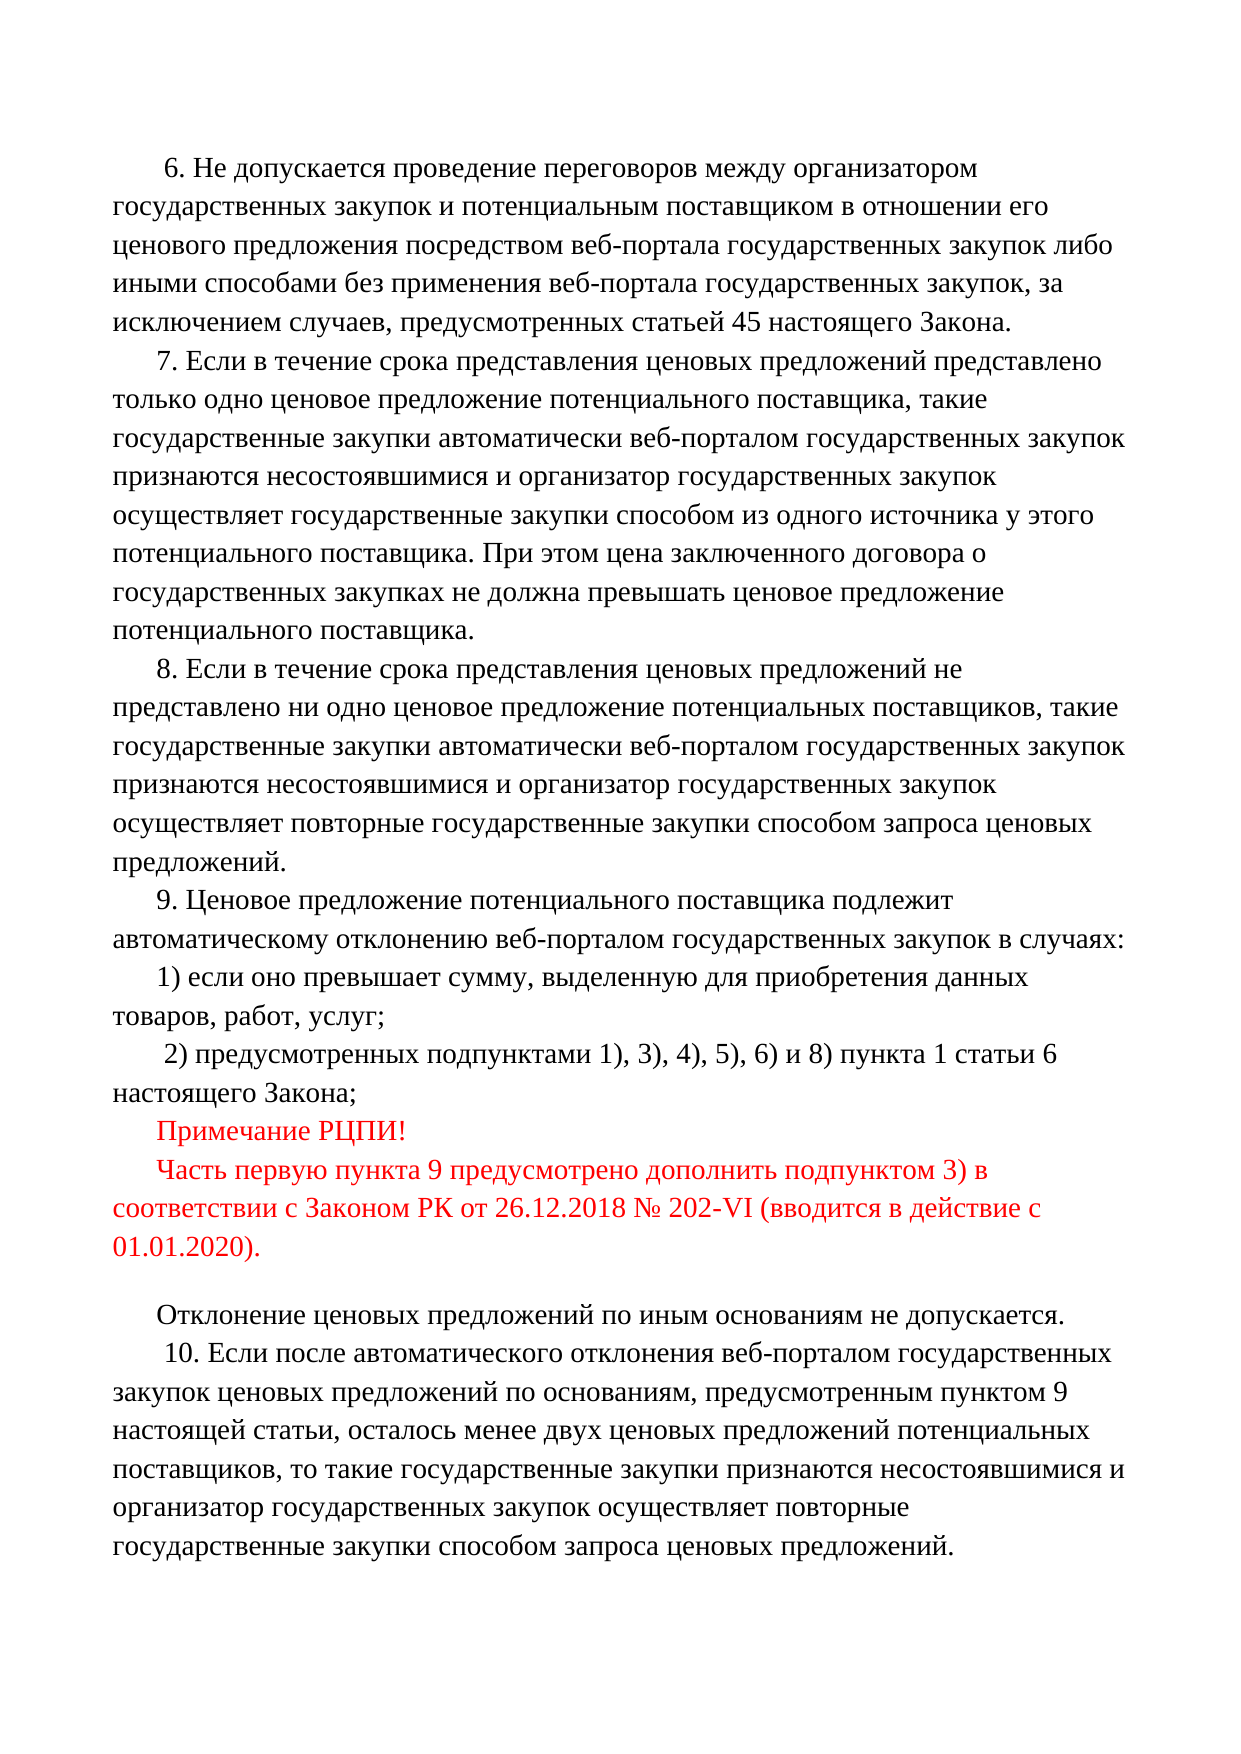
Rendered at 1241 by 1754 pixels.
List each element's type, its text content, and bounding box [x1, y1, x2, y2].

text 7. Если в течение срока представления ценовых предложений представлено только одно ценовое предложение потенциального поставщика, такие государственные закупки автоматически веб-порталом государственных закупок признаются несостоявшимися и организатор государственных закупок осуществляет государственные закупки способом из одного источника у этого потенциального поставщика. При этом цена заключенного договора о государственных закупках не должна превышать ценовое предложение потенциального поставщика. [112, 343, 1128, 646]
text 9. Ценовое предложение потенциального поставщика подлежит автоматическому отклонению веб-порталом государственных закупок в случаях: [112, 882, 1128, 954]
text Примечание РЦПИ! Часть первую пункта 9 предусмотрено дополнить подпунктом 3) в соответствии с Законом РК от 26.12.2018 № 202-VI (вводится в действие с 01.01.2020). [112, 1113, 1128, 1293]
text 1) если оно превышает сумму, выделенную для приобретения данных товаров, работ, услуг; [112, 959, 1128, 1031]
text 2) предусмотренных подпунктами 1), 3), 4), 5), 6) и 8) пункта 1 статьи 6 настоящего Закона; [112, 1036, 1128, 1108]
text 8. Если в течение срока представления ценовых предложений не представлено ни одно ценовое предложение потенциальных поставщиков, такие государственные закупки автоматически веб-порталом государственных закупок признаются несостоявшимися и организатор государственных закупок осуществляет повторные государственные закупки способом запроса ценовых предложений. [112, 651, 1128, 877]
text Отклонение ценовых предложений по иным основаниям не допускается. [112, 1297, 1128, 1330]
text 10. Если после автоматического отклонения веб-порталом государственных закупок ценовых предложений по основаниям, предусмотренным пунктом 9 настоящей статьи, осталось менее двух ценовых предложений потенциальных поставщиков, то такие государственные закупки признаются несостоявшимися и организатор государственных закупок осуществляет повторные государственные закупки способом запроса ценовых предложений. [112, 1335, 1128, 1562]
text 6. Не допускается проведение переговоров между организатором государственных закупок и потенциальным поставщиком в отношении его ценового предложения посредством веб-портала государственных закупок либо иными способами без применения веб-портала государственных закупок, за исключением случаев, предусмотренных статьей 45 настоящего Закона. [112, 150, 1128, 338]
